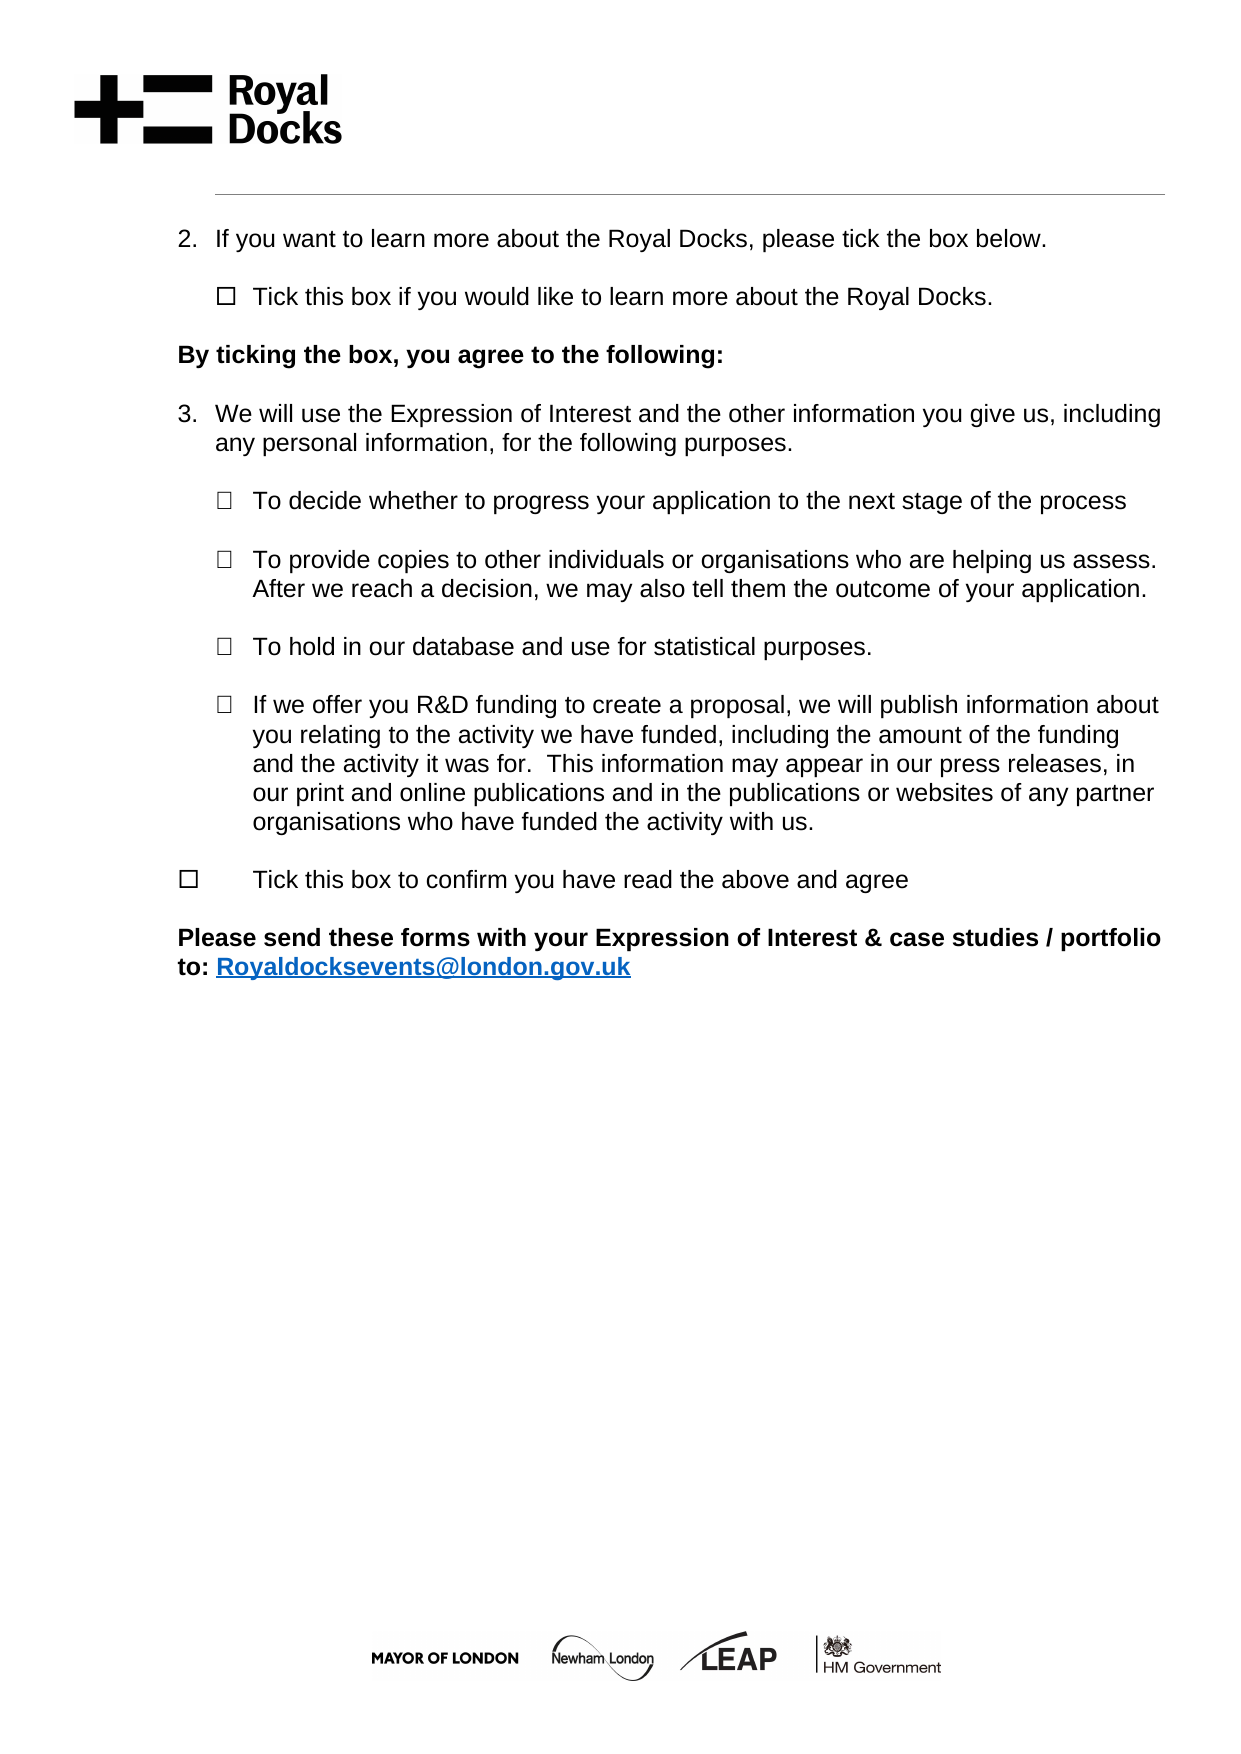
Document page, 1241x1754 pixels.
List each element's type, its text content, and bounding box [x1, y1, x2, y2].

text Tick this box to confirm you have read the above and agree [177, 865, 1165, 894]
text If you want to learn more about the Royal Docks, please tick the box below. [177, 224, 1165, 253]
picture [74, 74, 342, 144]
text Please send these forms with your Expression of Interest & case studies / portfolio to: Royaldocksevents@london.gov.uk [177, 923, 1165, 980]
text By ticking the box, you agree to the following: [177, 341, 1165, 370]
list To hold in our database and use for statistical purposes. [215, 632, 1165, 661]
text Tick this box if you would like to learn more about the Royal Docks. [215, 282, 1165, 311]
text We will use the Expression of Interest and the other information you give us, including any personal information, for the following purposes. [177, 399, 1165, 457]
list To provide copies to other individuals or organisations who are helping us assess. After we reach a decision, we may also tell them the outcome of your application. [215, 545, 1165, 603]
list If we offer you R&D funding to create a proposal, we will publish information about you relating to the activity we have funded, including the amount of the funding and the activity it was for. This information may appear in our press releases, in our print and online publications and in the publications or websites of any partner organisations who have funded the activity with us. [215, 691, 1165, 836]
list To decide whether to progress your application to the next stage of the process [215, 486, 1165, 516]
picture [372, 1631, 941, 1681]
